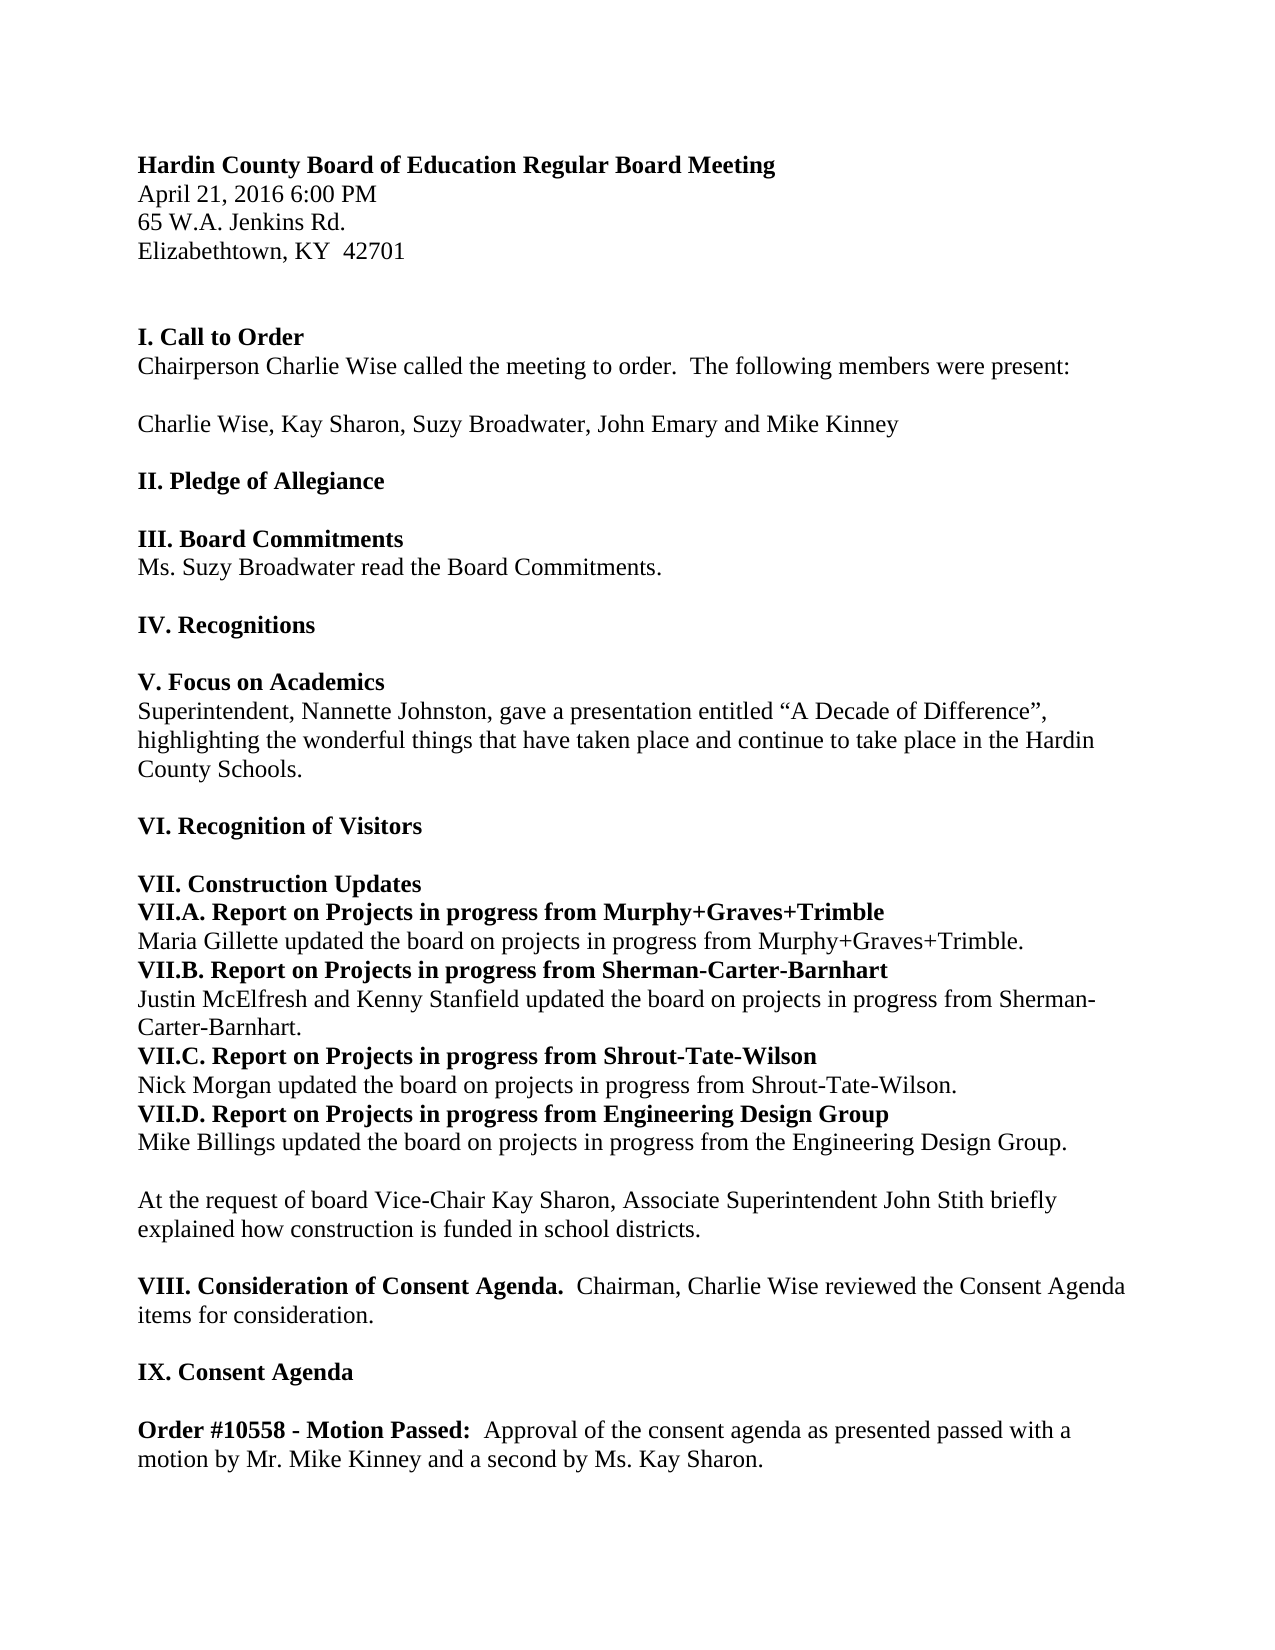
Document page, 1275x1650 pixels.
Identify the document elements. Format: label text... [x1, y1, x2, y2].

text II. Pledge of Allegiance [137, 466, 1138, 495]
text At the request of board Vice-Chair Kay Sharon, Associate Superintendent John Stith briefly explained how construction is funded in school districts. [137, 1185, 1138, 1242]
text Order #10558 - Motion Passed: Approval of the consent agenda as presented passed with a motion by Mr. Mike Kinney and a second by Ms. Kay Sharon. [137, 1415, 1138, 1472]
text VIII. Consideration of Consent Agenda. Chairman, Charlie Wise reviewed the Consent Agenda items for consideration. [137, 1271, 1138, 1329]
text Elizabethtown, KY 42701 [137, 236, 1138, 265]
text III. Board Commitments [137, 524, 1138, 552]
text Nick Morgan updated the board on projects in progress from Shrout-Tate-Wilson. [137, 1070, 1138, 1099]
text Chairperson Charlie Wise called the meeting to order. The following members were present: [137, 351, 1138, 380]
text IV. Recognitions [137, 610, 1138, 639]
text Mike Billings updated the board on projects in progress from the Engineering Design Group. [137, 1127, 1138, 1156]
text Ms. Suzy Broadwater read the Board Commitments. [137, 552, 1138, 581]
text Charlie Wise, Kay Sharon, Suzy Broadwater, John Emary and Mike Kinney [137, 409, 1138, 437]
text V. Focus on Academics [137, 667, 1138, 696]
text Maria Gillette updated the board on projects in progress from Murphy+Graves+Trimble. [137, 926, 1138, 955]
text Justin McElfresh and Kenny Stanfield updated the board on projects in progress from Sherman-Carter-Barnhart. [137, 984, 1138, 1041]
text VII.B. Report on Projects in progress from Sherman-Carter-Barnhart [137, 955, 1138, 984]
text VI. Recognition of Visitors [137, 811, 1138, 840]
text VII.A. Report on Projects in progress from Murphy+Graves+Trimble [137, 897, 1138, 926]
text 65 W.A. Jenkins Rd. [137, 207, 1138, 236]
text VII.C. Report on Projects in progress from Shrout-Tate-Wilson [137, 1041, 1138, 1070]
text VII.D. Report on Projects in progress from Engineering Design Group [137, 1099, 1138, 1127]
text Superintendent, Nannette Johnston, gave a presentation entitled “A Decade of Difference”, highlighting the wonderful things that have taken place and continue to take place in the Hardin County Schools. [137, 696, 1138, 782]
text April 21, 2016 6:00 PM [137, 179, 1138, 207]
text IX. Consent Agenda [137, 1357, 1138, 1386]
text VII. Construction Updates [137, 869, 1138, 897]
text I. Call to Order [137, 322, 1138, 351]
text Hardin County Board of Education Regular Board Meeting [137, 150, 1138, 179]
